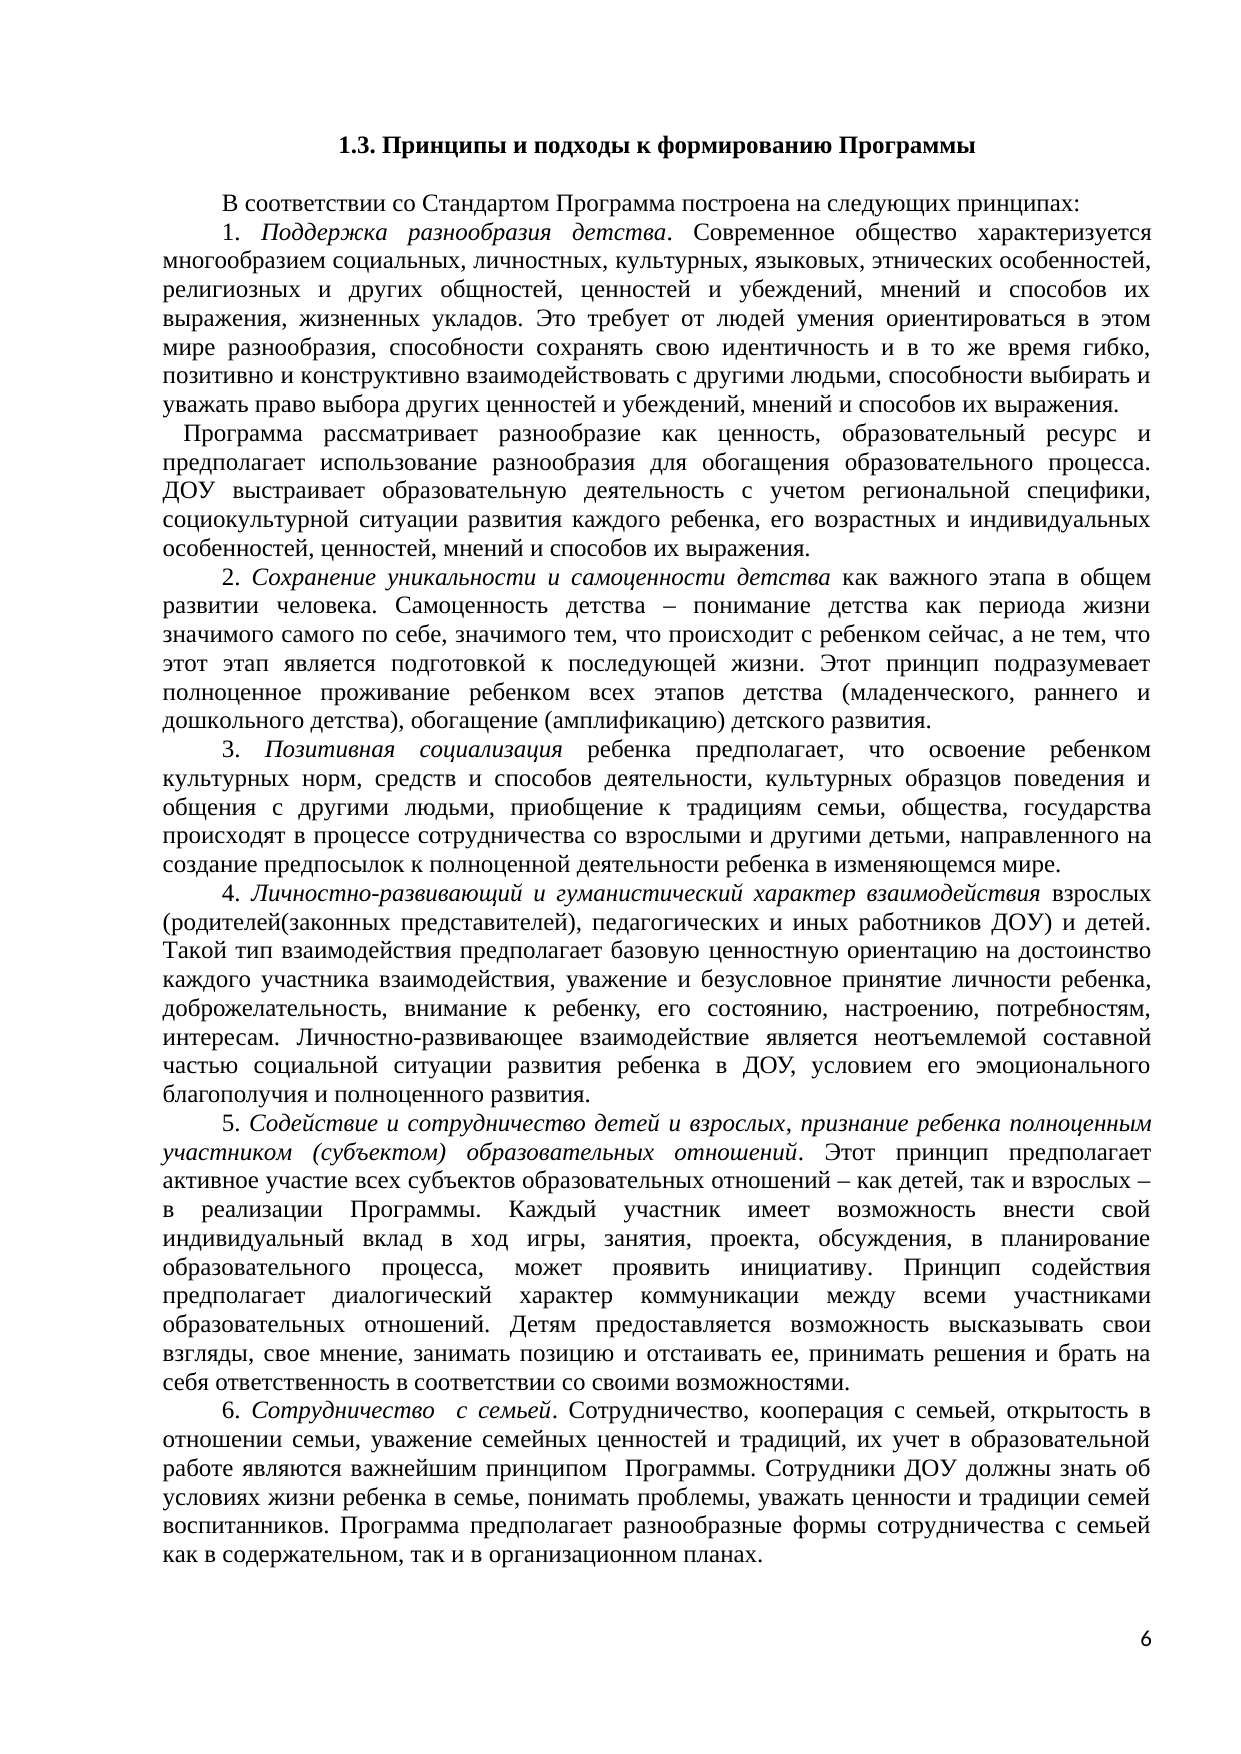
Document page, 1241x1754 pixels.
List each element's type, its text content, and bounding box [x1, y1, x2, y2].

text В соответствии со Стандартом Программа построена на следующих принципах: [162, 188, 1152, 217]
text 3. Позитивная социализация ребенка предполагает, что освоение ребенком культурных норм, средств и способов деятельности, культурных образцов поведения и общения с другими людьми, приобщение к традициям семьи, общества, государства происходят в процессе сотрудничества со взрослыми и другими детьми, направленного на создание предпосылок к полноценной деятельности ребенка в изменяющемся мире. [162, 734, 1152, 878]
text Программа рассматривает разнообразие как ценность, образовательный ресурс и предполагает использование разнообразия для обогащения образовательного процесса. ДОУ выстраивает образовательную деятельность с учетом региональной специфики, социокультурной ситуации развития каждого ребенка, его возрастных и индивидуальных особенностей, ценностей, мнений и способов их выражения. [162, 418, 1152, 562]
text 4. Личностно-развивающий и гуманистический характер взаимодействия взрослых (родителей(законных представителей), педагогических и иных работников ДОУ) и детей. Такой тип взаимодействия предполагает базовую ценностную ориентацию на достоинство каждого участника взаимодействия, уважение и безусловное принятие личности ребенка, доброжелательность, внимание к ребенку, его состоянию, настроению, потребностям, интересам. Личностно-развивающее взаимодействие является неотъемлемой составной частью социальной ситуации развития ребенка в ДОУ, условием его эмоционального благополучия и полноценного развития. [162, 878, 1152, 1108]
text 1.3. Принципы и подходы к формированию Программы [162, 131, 1152, 159]
text 2. Сохранение уникальности и самоценности детства как важного этапа в общем развитии человека. Самоценность детства – понимание детства как периода жизни значимого самого по себе, значимого тем, что происходит с ребенком сейчас, а не тем, что этот этап является подготовкой к последующей жизни. Этот принцип подразумевает полноценное проживание ребенком всех этапов детства (младенческого, раннего и дошкольного детства), обогащение (амплификацию) детского развития. [162, 562, 1152, 734]
text 5. Содействие и сотрудничество детей и взрослых, признание ребенка полноценным участником (субъектом) образовательных отношений. Этот принцип предполагает активное участие всех субъектов образовательных отношений – как детей, так и взрослых – в реализации Программы. Каждый участник имеет возможность внести свой индивидуальный вклад в ход игры, занятия, проекта, обсуждения, в планирование образовательного процесса, может проявить инициативу. Принцип содействия предполагает диалогический характер коммуникации между всеми участниками образовательных отношений. Детям предоставляется возможность высказывать свои взгляды, свое мнение, занимать позицию и отстаивать ее, принимать решения и брать на себя ответственность в соответствии со своими возможностями. [162, 1108, 1152, 1396]
text 6. Сотрудничество с семьей. Сотрудничество, кооперация с семьей, открытость в отношении семьи, уважение семейных ценностей и традиций, их учет в образовательной работе являются важнейшим принципом Программы. Сотрудники ДОУ должны знать об условиях жизни ребенка в семье, понимать проблемы, уважать ценности и традиции семей воспитанников. Программа предполагает разнообразные формы сотрудничества с семьей как в содержательном, так и в организационном планах. [162, 1396, 1152, 1568]
text 1. Поддержка разнообразия детства. Современное общество характеризуется многообразием социальных, личностных, культурных, языковых, этнических особенностей, религиозных и других общностей, ценностей и убеждений, мнений и способов их выражения, жизненных укладов. Это требует от людей умения ориентироваться в этом мире разнообразия, способности сохранять свою идентичность и в то же время гибко, позитивно и конструктивно взаимодействовать с другими людьми, способности выбирать и уважать право выбора других ценностей и убеждений, мнений и способов их выражения. [162, 217, 1152, 418]
